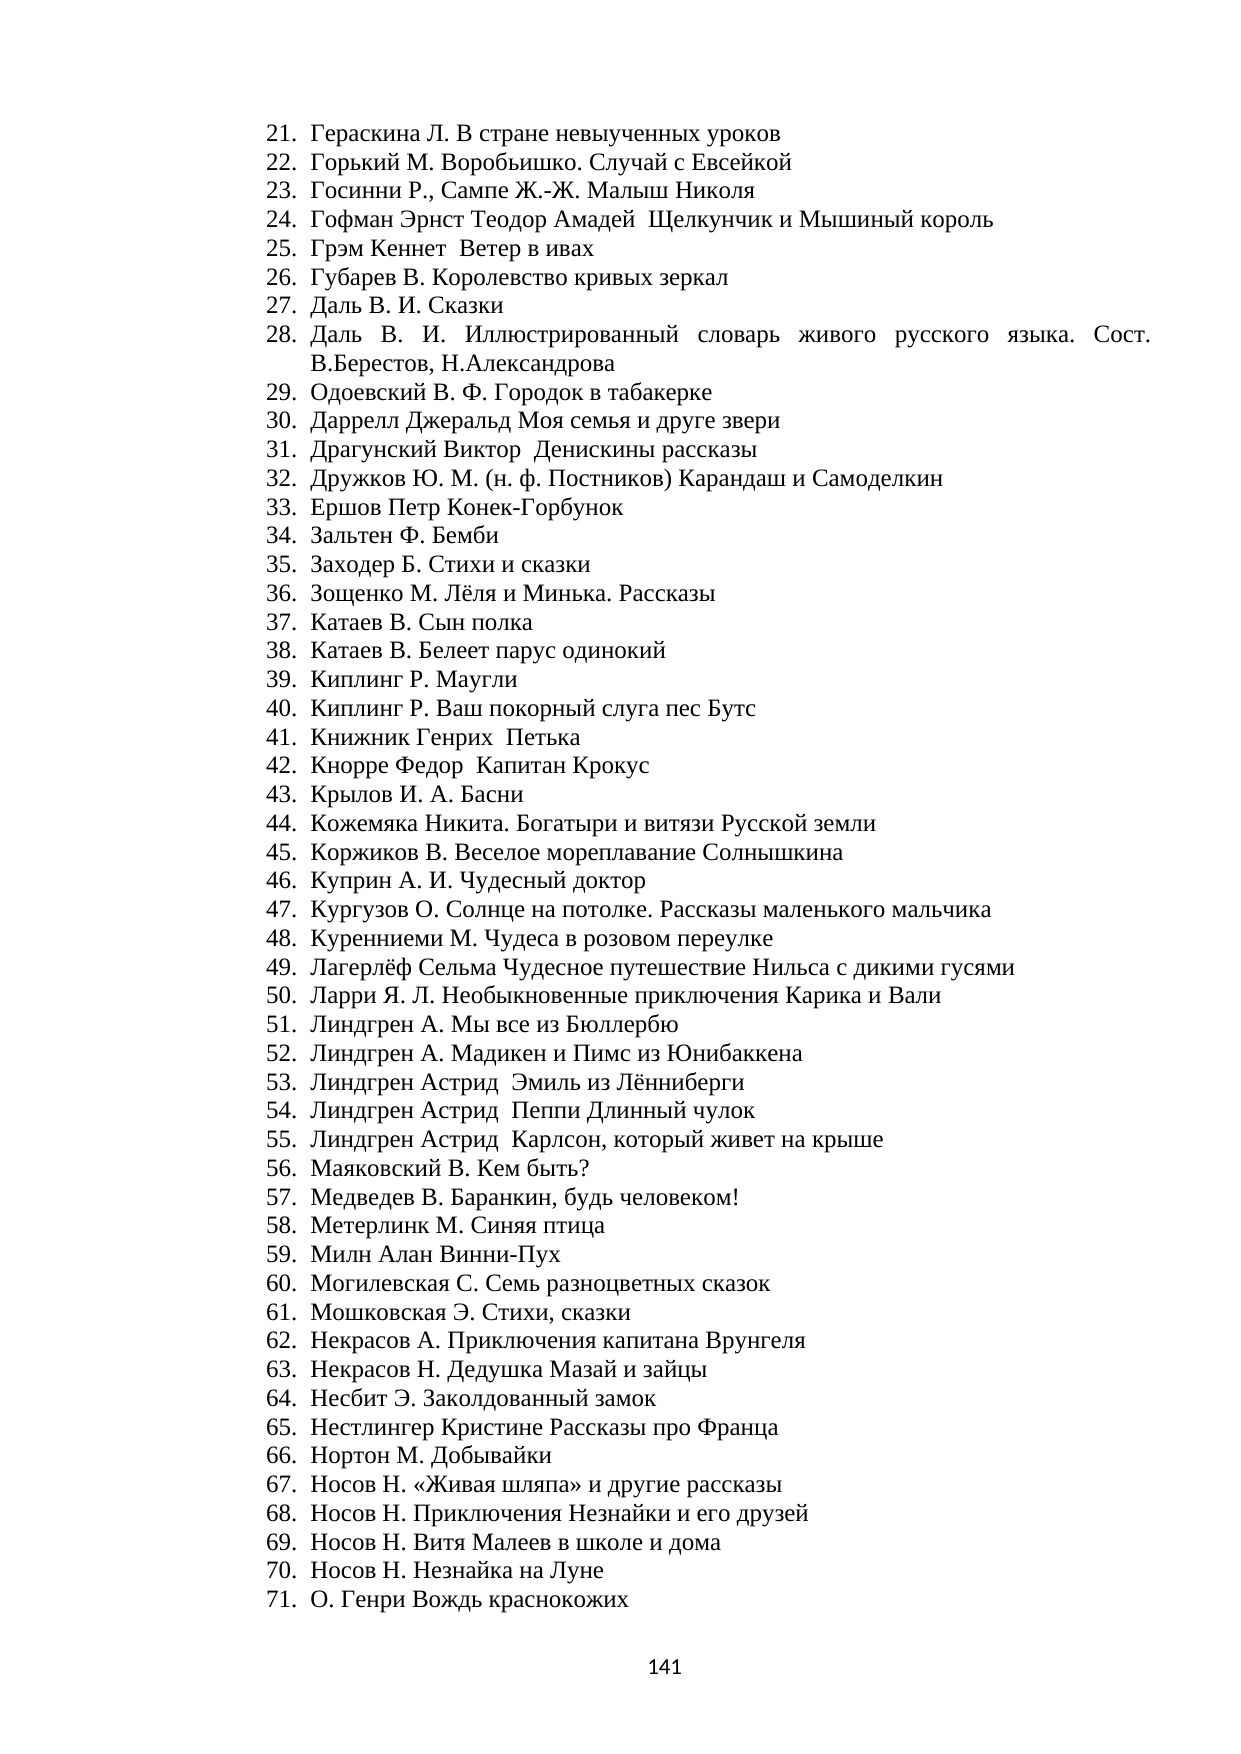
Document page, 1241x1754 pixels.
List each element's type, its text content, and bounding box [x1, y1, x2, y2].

list Зощенко М. Лёля и Минька. Рассказы [266, 578, 1152, 607]
list Катаев В. Сын полка [266, 607, 1152, 636]
list Госинни Р., Сампе Ж.-Ж. Малыш Николя [266, 176, 1152, 204]
list Некрасов Н. Дедушка Мазай и зайцы [266, 1354, 1152, 1383]
list Носов Н. Незнайка на Луне [266, 1556, 1152, 1584]
list Одоевский В. Ф. Городок в табакерке [266, 377, 1152, 406]
list Ершов Петр Конек-Горбунок [266, 492, 1152, 521]
list Коржиков В. Веселое мореплавание Солнышкина [266, 837, 1152, 866]
list Горький М. Воробьишко. Случай с Евсейкой [266, 147, 1152, 176]
list Носов Н. «Живая шляпа» и другие рассказы [266, 1469, 1152, 1498]
list Губарев В. Королевство кривых зеркал [266, 262, 1152, 291]
list Кургузов О. Солнце на потолке. Рассказы маленького мальчика [266, 894, 1152, 923]
list Грэм Кеннет Ветер в ивах [266, 233, 1152, 262]
list Ларри Я. Л. Необыкновенные приключения Карика и Вали [266, 981, 1152, 1009]
list Куренниеми М. Чудеса в розовом переулке [266, 923, 1152, 952]
list Мошковская Э. Стихи, сказки [266, 1297, 1152, 1326]
list Дружков Ю. М. (н. ф. Постников) Карандаш и Самоделкин [266, 463, 1152, 492]
list Катаев В. Белеет парус одинокий [266, 636, 1152, 664]
list Гофман Эрнст Теодор Амадей Щелкунчик и Мышиный король [266, 204, 1152, 233]
list Линдгрен А. Мадикен и Пимс из Юнибаккена [266, 1038, 1152, 1067]
list Медведев В. Баранкин, будь человеком! [266, 1182, 1152, 1211]
list Нортон М. Добывайки [266, 1441, 1152, 1469]
list Нестлингер Кристине Рассказы про Франца [266, 1412, 1152, 1441]
list Кожемяка Никита. Богатыри и витязи Русской земли [266, 808, 1152, 837]
list Киплинг Р. Маугли [266, 664, 1152, 693]
list Милн Алан Винни-Пух [266, 1239, 1152, 1268]
list Несбит Э. Заколдованный замок [266, 1383, 1152, 1412]
list Даль В. И. Сказки [266, 291, 1152, 319]
list Некрасов А. Приключения капитана Врунгеля [266, 1326, 1152, 1354]
list Метерлинк М. Синяя птица [266, 1211, 1152, 1239]
list Могилевская С. Семь разноцветных сказок [266, 1268, 1152, 1297]
list Заходер Б. Стихи и сказки [266, 549, 1152, 578]
list Гераскина Л. В стране невыученных уроков [266, 118, 1152, 147]
list Драгунский Виктор Денискины рассказы [266, 434, 1152, 463]
list Киплинг Р. Ваш покорный слуга пес Бутс [266, 693, 1152, 722]
list Линдгрен Астрид Пеппи Длинный чулок [266, 1096, 1152, 1124]
list Зальтен Ф. Бемби [266, 521, 1152, 549]
list Книжник Генрих Петька [266, 722, 1152, 751]
list О. Генри Вождь краснокожих [266, 1584, 1152, 1613]
list Даль В. И. Иллюстрированный словарь живого русского языка. Сост. В.Берестов, Н.Александрова [266, 319, 1152, 377]
list Носов Н. Приключения Незнайки и его друзей [266, 1498, 1152, 1527]
list Линдгрен А. Мы все из Бюллербю [266, 1009, 1152, 1038]
list Крылов И. А. Басни [266, 779, 1152, 808]
list Даррелл Джеральд Моя семья и друге звери [266, 406, 1152, 434]
list Носов Н. Витя Малеев в школе и дома [266, 1527, 1152, 1556]
list Линдгрен Астрид Эмиль из Лённиберги [266, 1067, 1152, 1096]
list Кнорре Федор Капитан Крокус [266, 751, 1152, 779]
list Куприн А. И. Чудесный доктор [266, 866, 1152, 894]
list Лагерлёф Сельма Чудесное путешествие Нильса с дикими гусями [266, 952, 1152, 981]
list Линдгрен Астрид Карлсон, который живет на крыше [266, 1124, 1152, 1153]
list Маяковский В. Кем быть? [266, 1153, 1152, 1182]
